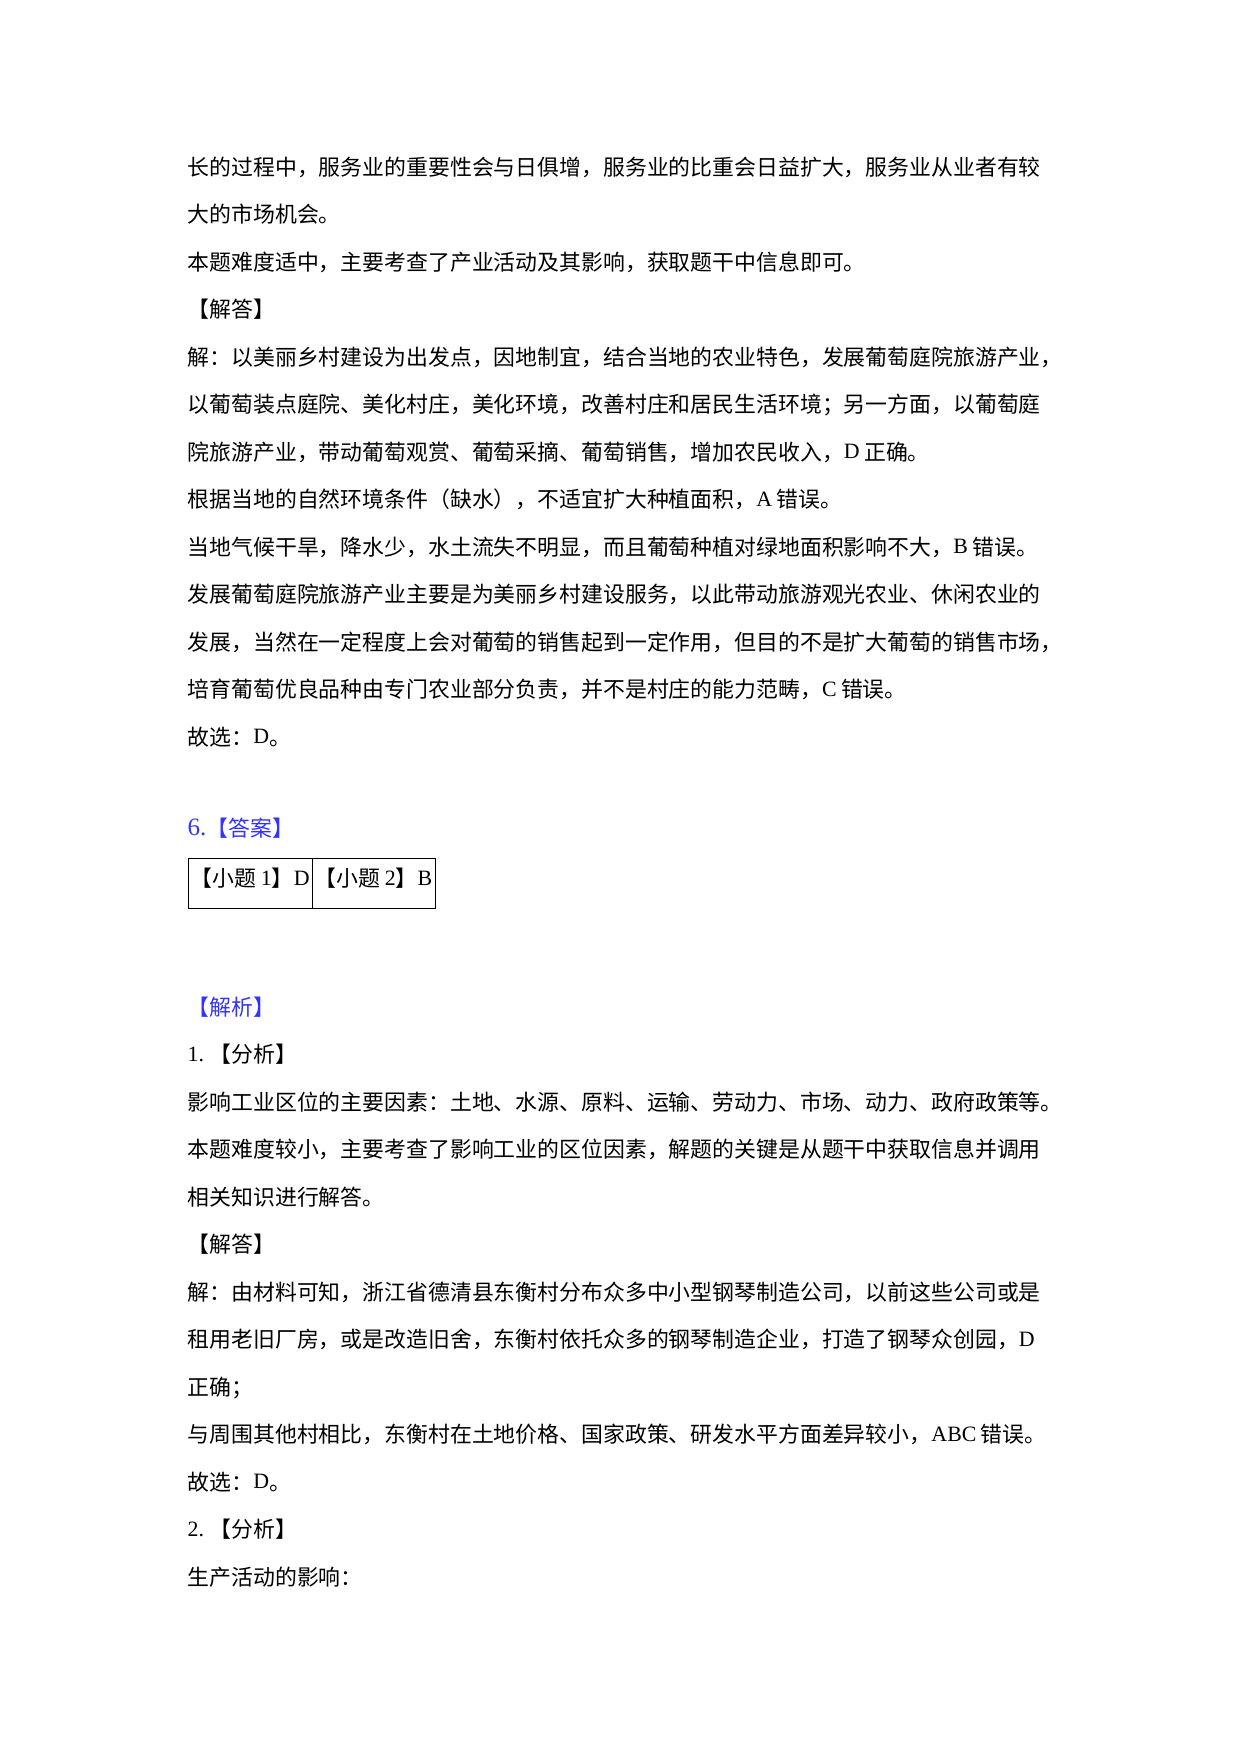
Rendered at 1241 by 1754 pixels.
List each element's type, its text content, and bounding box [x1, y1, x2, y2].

table_header 【小题1】D [189, 859, 312, 907]
text 影响工业区位的主要因素：土地、水源、原料、运输、劳动力、市场、动力、政府政策等。 本题难度较小，主要考查了影响工业的区位因素，解题的关键是从题干中获取信息并调用相关知识进行解答。 [187, 1085, 1053, 1211]
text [187, 1560, 1053, 1591]
text 【解答】 [187, 1227, 1053, 1259]
list 6.【答案】 [187, 811, 1053, 842]
text 解：以美丽乡村建设为出发点，因地制宜，结合当地的农业特色，发展葡萄庭院旅游产业，以葡萄装点庭院、美化村庄，美化环境，改善村庄和居民生活环境；另一方面，以葡萄庭院旅游产业，带动葡萄观赏、葡萄采摘、葡萄销售，增加农民收入，D正确。 根据当地的自然环境条件（缺水），不适宜扩大种植面积，A错误。 当地气候干旱，降水少，水土流失不明显，而且葡萄种植对绿地面积影响不大，B错误。 发展葡萄庭院旅游产业主要是为美丽乡村建设服务，以此带动旅游观光农业、休闲农业的发展，当然在一定程度上会对葡萄的销售起到一定作用，但目的不是扩大葡萄的销售市场，培育葡萄优良品种由专门农业部分负责，并不是村庄的能力范畴，C错误。 故选：D。 [187, 340, 1053, 752]
text 2. 【分析】 [187, 1512, 1053, 1544]
text 【解答】 [187, 292, 1053, 324]
list 【解析】 [187, 990, 1053, 1021]
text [187, 150, 1053, 277]
list 1. 【分析】 [187, 1037, 1053, 1069]
text 解：由材料可知，浙江省德清县东衡村分布众多中小型钢琴制造公司，以前这些公司或是租用老旧厂房，或是改造旧舍，东衡村依托众多的钢琴制造企业，打造了钢琴众创园，D正确； 与周围其他村相比，东衡村在土地价格、国家政策、研发水平方面差异较小，ABC错误。 故选：D。 [187, 1275, 1053, 1496]
table_header 【小题2】B [313, 859, 435, 907]
